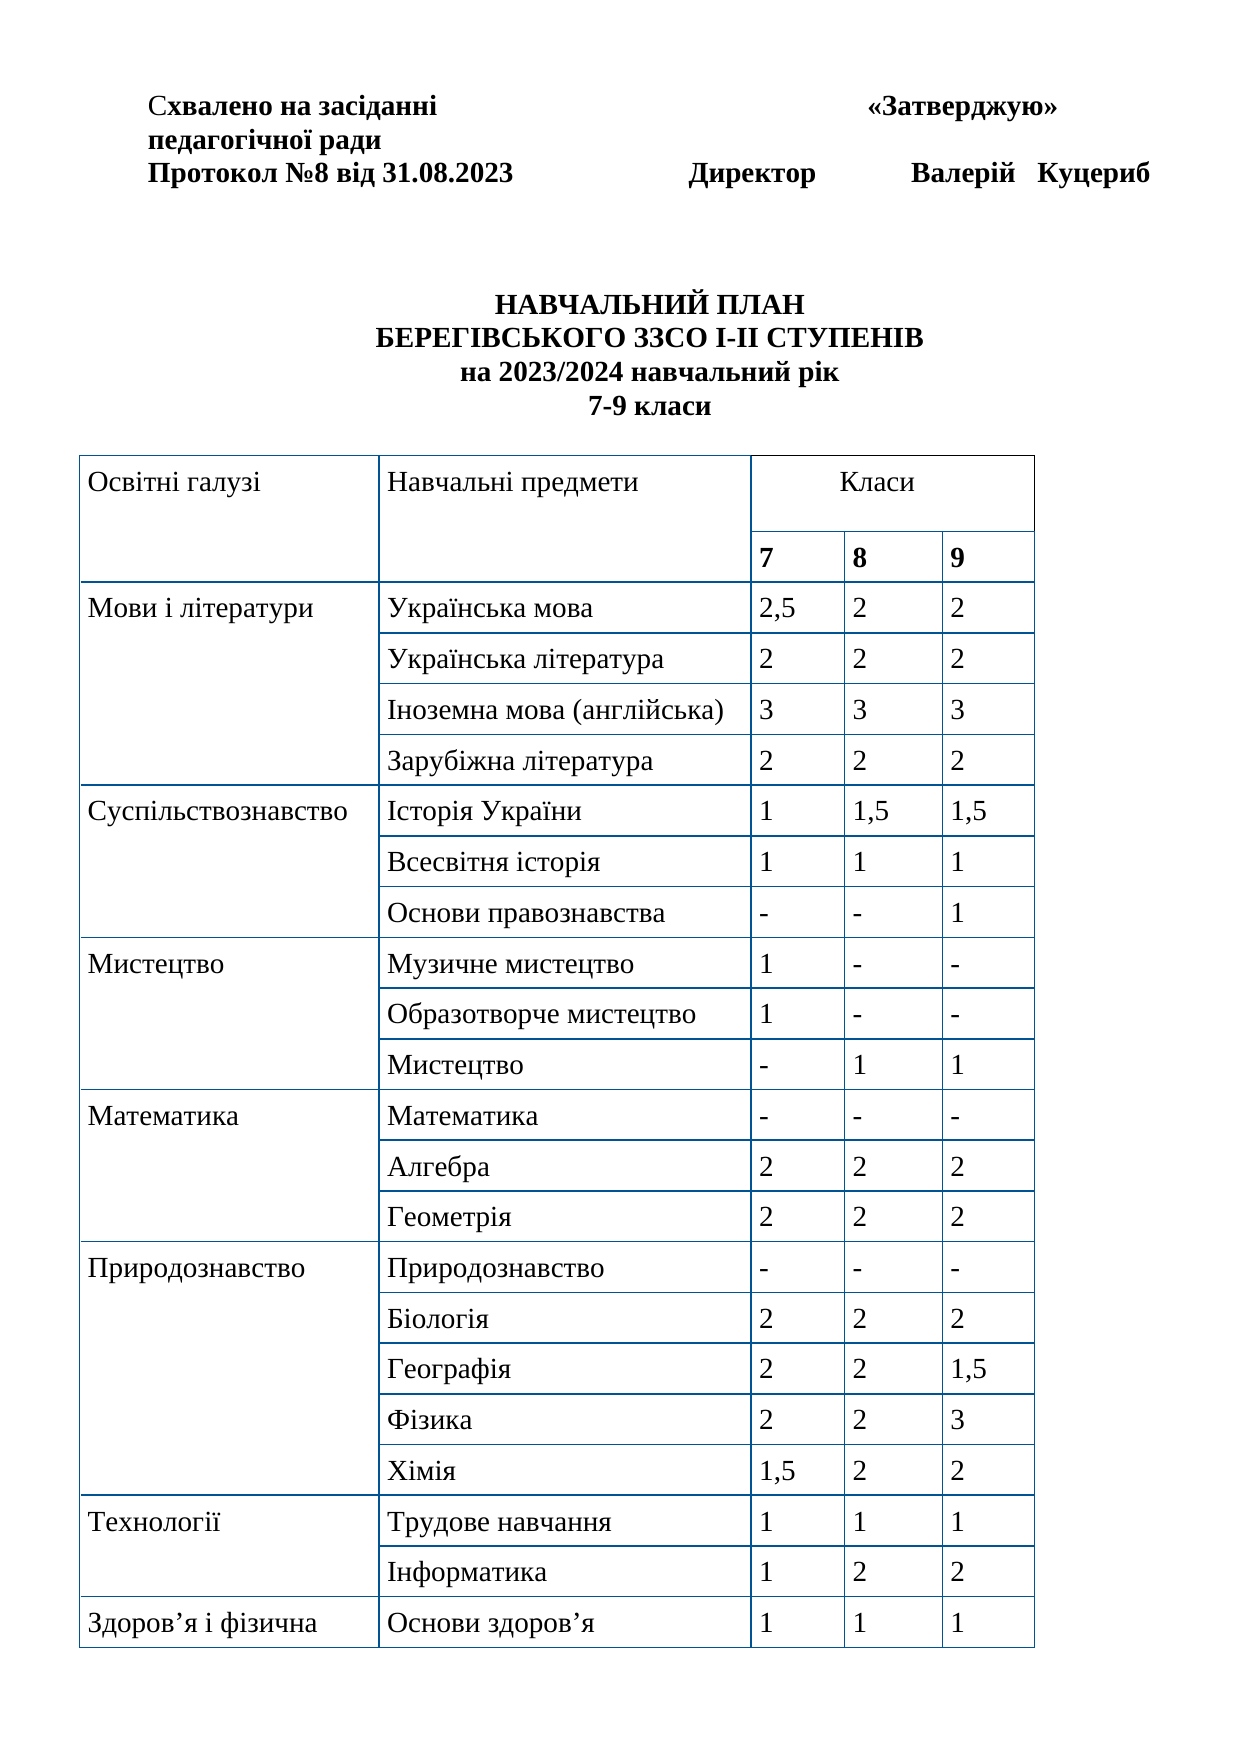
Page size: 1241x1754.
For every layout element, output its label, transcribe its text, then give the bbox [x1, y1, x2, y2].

table_cell - [943, 938, 1034, 987]
table_cell 1 [752, 1547, 844, 1596]
table_cell 3 [845, 684, 942, 733]
table_cell 9 [943, 532, 1034, 581]
table_cell Математика [80, 1090, 378, 1241]
table_cell Алгебра [380, 1141, 750, 1190]
table_cell - [943, 989, 1034, 1038]
table_cell 2 [943, 634, 1034, 683]
table_cell 2 [943, 1547, 1034, 1596]
table_cell Історія України [380, 786, 750, 835]
table_cell 3 [943, 684, 1034, 733]
table_cell Географія [380, 1344, 750, 1393]
table_header Класи [752, 456, 1034, 531]
table_cell 2 [752, 1395, 844, 1444]
table_header Навчальні предмети [380, 456, 750, 581]
subtitle НАВЧАЛЬНИЙ ПЛАН [148, 287, 1152, 321]
table_cell 2 [752, 1141, 844, 1190]
table_cell 2 [845, 1141, 942, 1190]
table_cell 1 [943, 1597, 1034, 1647]
table_cell Музичне мистецтво [380, 938, 750, 987]
subtitle Схвалено на засіданні «Затверджую» [148, 88, 1152, 122]
table_cell 2 [845, 1547, 942, 1596]
table_cell Мистецтво [380, 1040, 750, 1088]
table_cell - [943, 1242, 1034, 1291]
table_cell Трудове навчання [380, 1496, 750, 1545]
table_cell 2 [845, 1395, 942, 1444]
table_cell - [845, 989, 942, 1038]
table_cell 1 [845, 1597, 942, 1647]
table_cell - [752, 1040, 844, 1088]
table_cell Основи здоров’я [380, 1597, 750, 1647]
table_cell 3 [752, 684, 844, 733]
table_cell - [845, 1090, 942, 1139]
table_cell - [845, 1242, 942, 1291]
subtitle педагогічної ради [148, 122, 1152, 156]
table_cell Інформатика [380, 1547, 750, 1596]
table_cell - [752, 1090, 844, 1139]
subtitle 7-9 класи [148, 388, 1152, 421]
table_cell 2 [943, 1141, 1034, 1190]
table_cell Фізика [380, 1395, 750, 1444]
table_cell Українська мова [380, 583, 750, 632]
table_cell Мови і літератури [80, 582, 378, 784]
table_cell 1,5 [752, 1445, 844, 1494]
table_cell 7 [752, 532, 844, 581]
table_cell Всесвітня історія [380, 837, 750, 886]
table_cell 1,5 [943, 1344, 1034, 1393]
table_cell - [752, 887, 844, 936]
table_cell 2 [943, 1445, 1034, 1494]
table_cell 1,5 [845, 786, 942, 835]
table_cell Іноземна мова (англійська) [380, 684, 750, 733]
table_cell 1 [845, 1496, 942, 1545]
table_header Освітні галузі [80, 456, 378, 581]
table_cell 1 [845, 1040, 942, 1088]
table_cell Геометрія [380, 1192, 750, 1241]
table_cell Хімія [380, 1445, 750, 1494]
table_cell 2 [943, 1192, 1034, 1241]
table_cell Зарубіжна література [380, 735, 750, 784]
table_cell 1 [752, 938, 844, 987]
table_cell Природознавство [80, 1242, 378, 1494]
table_cell Математика [380, 1090, 750, 1139]
table_cell 2 [943, 1293, 1034, 1342]
table_cell 2 [845, 634, 942, 683]
table_cell 1 [752, 837, 844, 886]
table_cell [80, 1597, 378, 1647]
table_cell - [845, 887, 942, 936]
table_cell 1 [752, 989, 844, 1038]
table_cell - [845, 938, 942, 987]
table_cell 1 [943, 837, 1034, 886]
table_cell Основи правознавства [380, 887, 750, 936]
table_cell 2 [943, 735, 1034, 784]
table_cell 2 [752, 1192, 844, 1241]
table_cell 1 [943, 1496, 1034, 1545]
table_cell 2 [845, 583, 942, 632]
table_cell 1 [845, 837, 942, 886]
table_cell 2 [943, 583, 1034, 632]
table_cell 2 [752, 1344, 844, 1393]
table_cell Українська література [380, 634, 750, 683]
table_cell 1 [943, 1040, 1034, 1088]
table_cell Мистецтво [80, 938, 378, 1088]
table_cell 2 [752, 1293, 844, 1342]
table_cell 2 [752, 634, 844, 683]
table_cell 2,5 [752, 583, 844, 632]
table_cell 1 [943, 887, 1034, 936]
table_cell 2 [845, 1293, 942, 1342]
table_cell 3 [943, 1395, 1034, 1444]
table_cell Біологія [380, 1293, 750, 1342]
table_cell 1 [752, 1597, 844, 1647]
table_cell - [943, 1090, 1034, 1139]
table_cell 2 [845, 735, 942, 784]
table_cell 2 [845, 1445, 942, 1494]
subtitle БЕРЕГІВСЬКОГО ЗЗСО І-ІІ СТУПЕНІВ [148, 321, 1152, 354]
table_cell 2 [752, 735, 844, 784]
table_cell 1 [752, 786, 844, 835]
table_cell 2 [845, 1192, 942, 1241]
table_cell 8 [845, 532, 942, 581]
table_cell Суспільствознавство [80, 785, 378, 936]
table_cell - [752, 1242, 844, 1291]
subtitle Протокол №8 від 31.08.2023 Директор Валерій Куцериб [148, 156, 1152, 189]
table_cell 2 [845, 1344, 942, 1393]
table_cell Природознавство [380, 1242, 750, 1291]
table_cell Технології [80, 1495, 378, 1596]
table_cell Образотворче мистецтво [380, 989, 750, 1038]
subtitle на 2023/2024 навчальний рік [148, 354, 1152, 388]
table_cell 1 [752, 1496, 844, 1545]
table_cell 1,5 [943, 786, 1034, 835]
